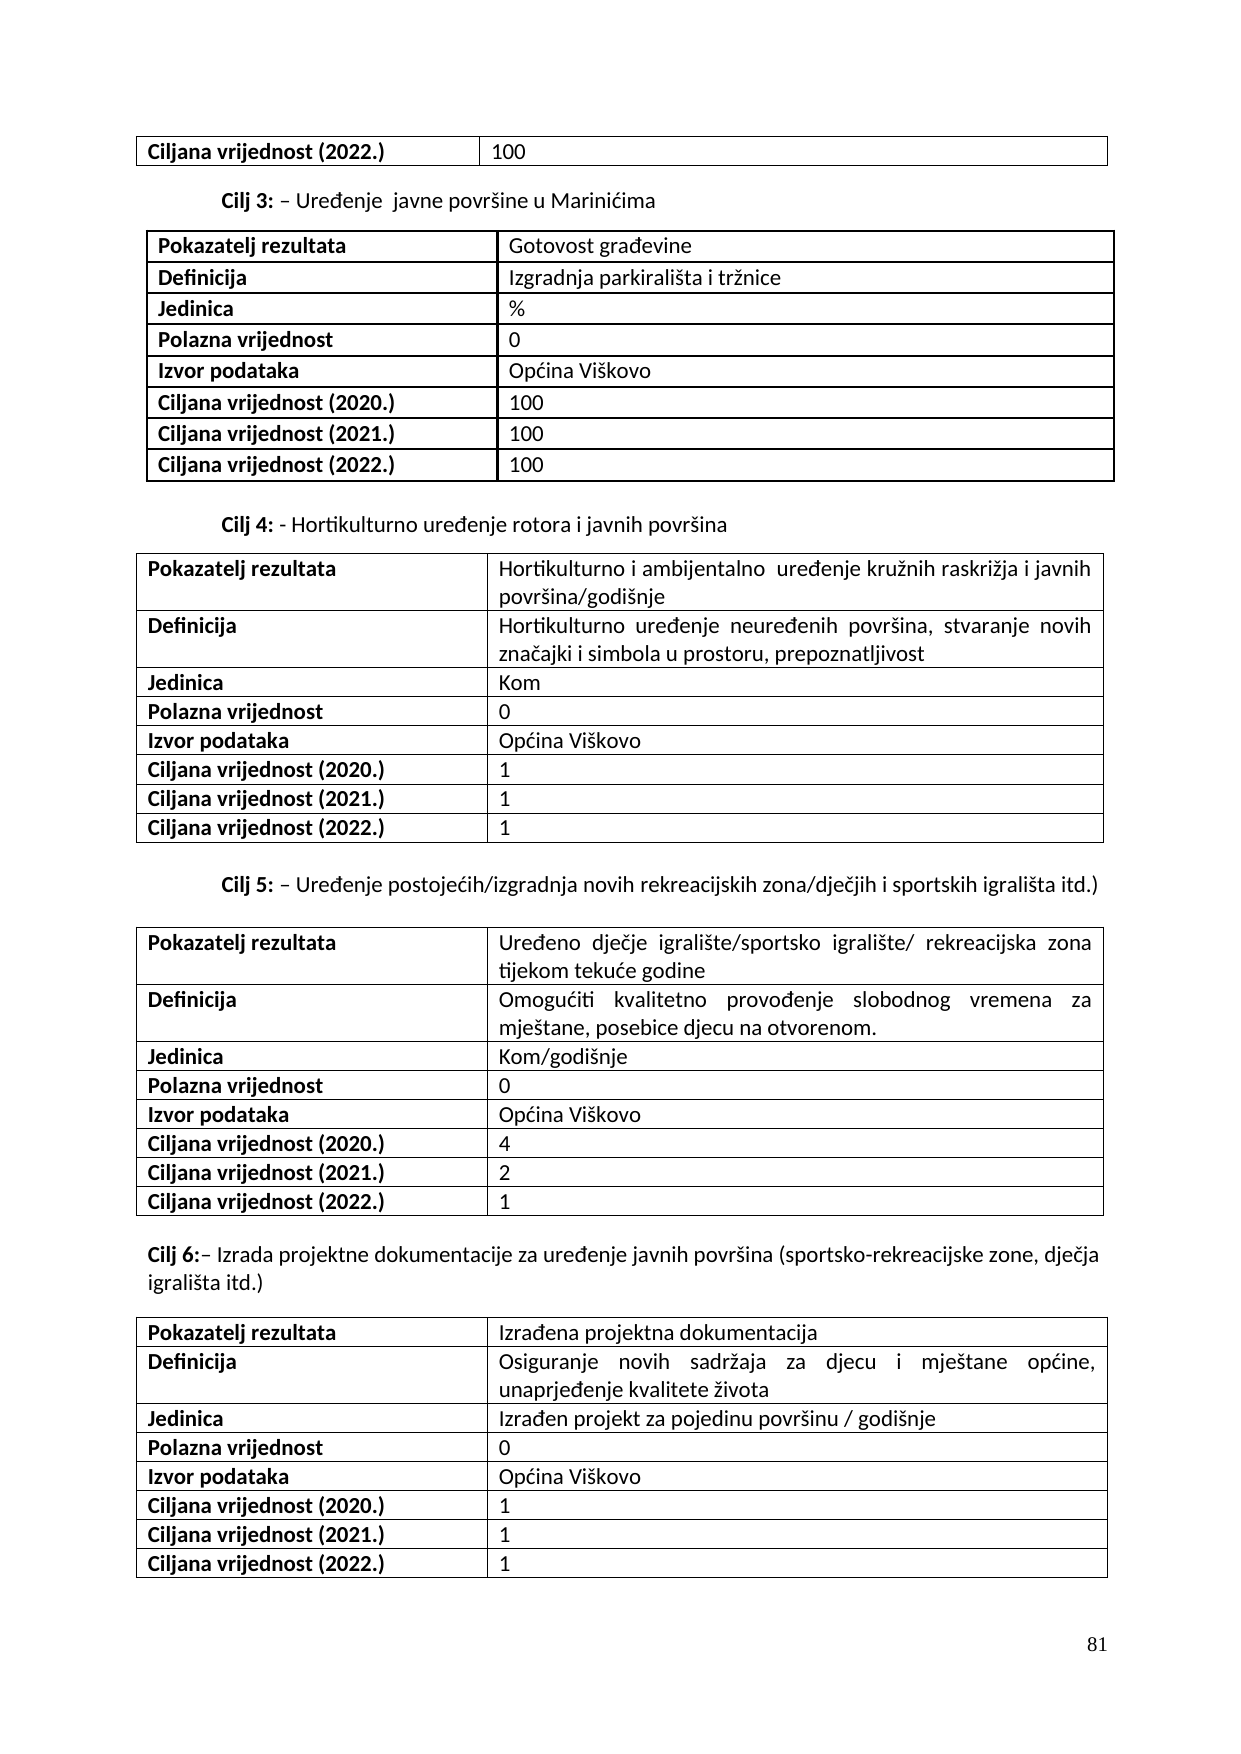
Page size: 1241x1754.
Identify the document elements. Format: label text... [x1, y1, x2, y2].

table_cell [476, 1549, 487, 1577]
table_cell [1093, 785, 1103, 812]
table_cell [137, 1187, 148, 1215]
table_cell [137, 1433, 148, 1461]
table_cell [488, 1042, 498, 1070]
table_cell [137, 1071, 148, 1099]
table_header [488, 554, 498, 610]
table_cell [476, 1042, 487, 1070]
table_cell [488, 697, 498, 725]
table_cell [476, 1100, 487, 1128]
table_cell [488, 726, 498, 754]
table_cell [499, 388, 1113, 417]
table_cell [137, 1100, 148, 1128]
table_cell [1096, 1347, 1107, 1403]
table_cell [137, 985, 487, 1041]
text Cilj 4: - Hortikulturno uređenje rotora i javnih površina [148, 510, 1107, 538]
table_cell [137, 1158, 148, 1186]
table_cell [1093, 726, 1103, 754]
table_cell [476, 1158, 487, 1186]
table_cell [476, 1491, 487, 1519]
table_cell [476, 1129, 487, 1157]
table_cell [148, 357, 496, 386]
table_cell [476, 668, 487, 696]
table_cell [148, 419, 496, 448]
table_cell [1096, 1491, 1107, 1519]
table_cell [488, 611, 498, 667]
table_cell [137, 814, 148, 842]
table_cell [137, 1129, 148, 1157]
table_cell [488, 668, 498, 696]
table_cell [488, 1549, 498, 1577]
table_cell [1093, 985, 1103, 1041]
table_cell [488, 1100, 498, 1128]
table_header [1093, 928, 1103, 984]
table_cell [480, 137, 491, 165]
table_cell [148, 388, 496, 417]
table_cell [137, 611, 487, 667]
text Cilj 3: – Uređenje javne površine u Marinićima [148, 186, 1107, 214]
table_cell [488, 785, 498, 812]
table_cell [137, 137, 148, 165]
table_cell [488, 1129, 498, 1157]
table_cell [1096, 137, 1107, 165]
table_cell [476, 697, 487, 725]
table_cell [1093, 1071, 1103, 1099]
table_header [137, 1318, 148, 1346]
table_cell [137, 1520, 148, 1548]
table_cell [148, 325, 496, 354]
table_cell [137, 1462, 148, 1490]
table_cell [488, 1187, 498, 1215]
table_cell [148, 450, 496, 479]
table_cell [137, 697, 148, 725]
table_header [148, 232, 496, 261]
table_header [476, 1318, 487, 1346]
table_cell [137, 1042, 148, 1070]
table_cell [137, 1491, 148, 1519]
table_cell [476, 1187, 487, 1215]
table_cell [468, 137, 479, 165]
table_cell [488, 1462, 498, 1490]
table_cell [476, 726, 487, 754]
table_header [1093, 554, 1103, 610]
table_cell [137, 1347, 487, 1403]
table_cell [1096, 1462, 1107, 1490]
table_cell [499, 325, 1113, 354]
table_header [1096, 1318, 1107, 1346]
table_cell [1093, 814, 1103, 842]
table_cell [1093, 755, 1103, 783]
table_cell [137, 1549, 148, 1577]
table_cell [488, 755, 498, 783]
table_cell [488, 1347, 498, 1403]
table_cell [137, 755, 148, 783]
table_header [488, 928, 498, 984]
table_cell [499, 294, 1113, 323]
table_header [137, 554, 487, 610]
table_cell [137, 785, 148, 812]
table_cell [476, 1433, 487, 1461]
text Cilj 6:– Izrada projektne dokumentacije za uređenje javnih površina (sportsko-rekreacijske zone, dječja igrališta itd.) [148, 1240, 1107, 1296]
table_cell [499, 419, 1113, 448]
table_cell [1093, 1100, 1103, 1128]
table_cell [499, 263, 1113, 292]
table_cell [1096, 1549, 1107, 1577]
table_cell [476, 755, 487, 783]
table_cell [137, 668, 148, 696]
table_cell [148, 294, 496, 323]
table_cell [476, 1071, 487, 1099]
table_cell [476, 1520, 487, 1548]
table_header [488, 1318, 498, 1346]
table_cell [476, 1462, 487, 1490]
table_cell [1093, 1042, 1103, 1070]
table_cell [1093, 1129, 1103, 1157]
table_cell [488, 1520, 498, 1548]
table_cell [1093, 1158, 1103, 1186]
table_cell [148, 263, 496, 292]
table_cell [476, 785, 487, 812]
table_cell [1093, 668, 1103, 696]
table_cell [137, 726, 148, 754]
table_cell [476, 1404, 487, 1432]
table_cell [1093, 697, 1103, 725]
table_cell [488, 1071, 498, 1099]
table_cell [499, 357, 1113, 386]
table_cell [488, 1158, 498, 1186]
text Cilj 5: – Uređenje postojećih/izgradnja novih rekreacijskih zona/dječjih i sportskih igrališta itd.) [148, 871, 1107, 899]
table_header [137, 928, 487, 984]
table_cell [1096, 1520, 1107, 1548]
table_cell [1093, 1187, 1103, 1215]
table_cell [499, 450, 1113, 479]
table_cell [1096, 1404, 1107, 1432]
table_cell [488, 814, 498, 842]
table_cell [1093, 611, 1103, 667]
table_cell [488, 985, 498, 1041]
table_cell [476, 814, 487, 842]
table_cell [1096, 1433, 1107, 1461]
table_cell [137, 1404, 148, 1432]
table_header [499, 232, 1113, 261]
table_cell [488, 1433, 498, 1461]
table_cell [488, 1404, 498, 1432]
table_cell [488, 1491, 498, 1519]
